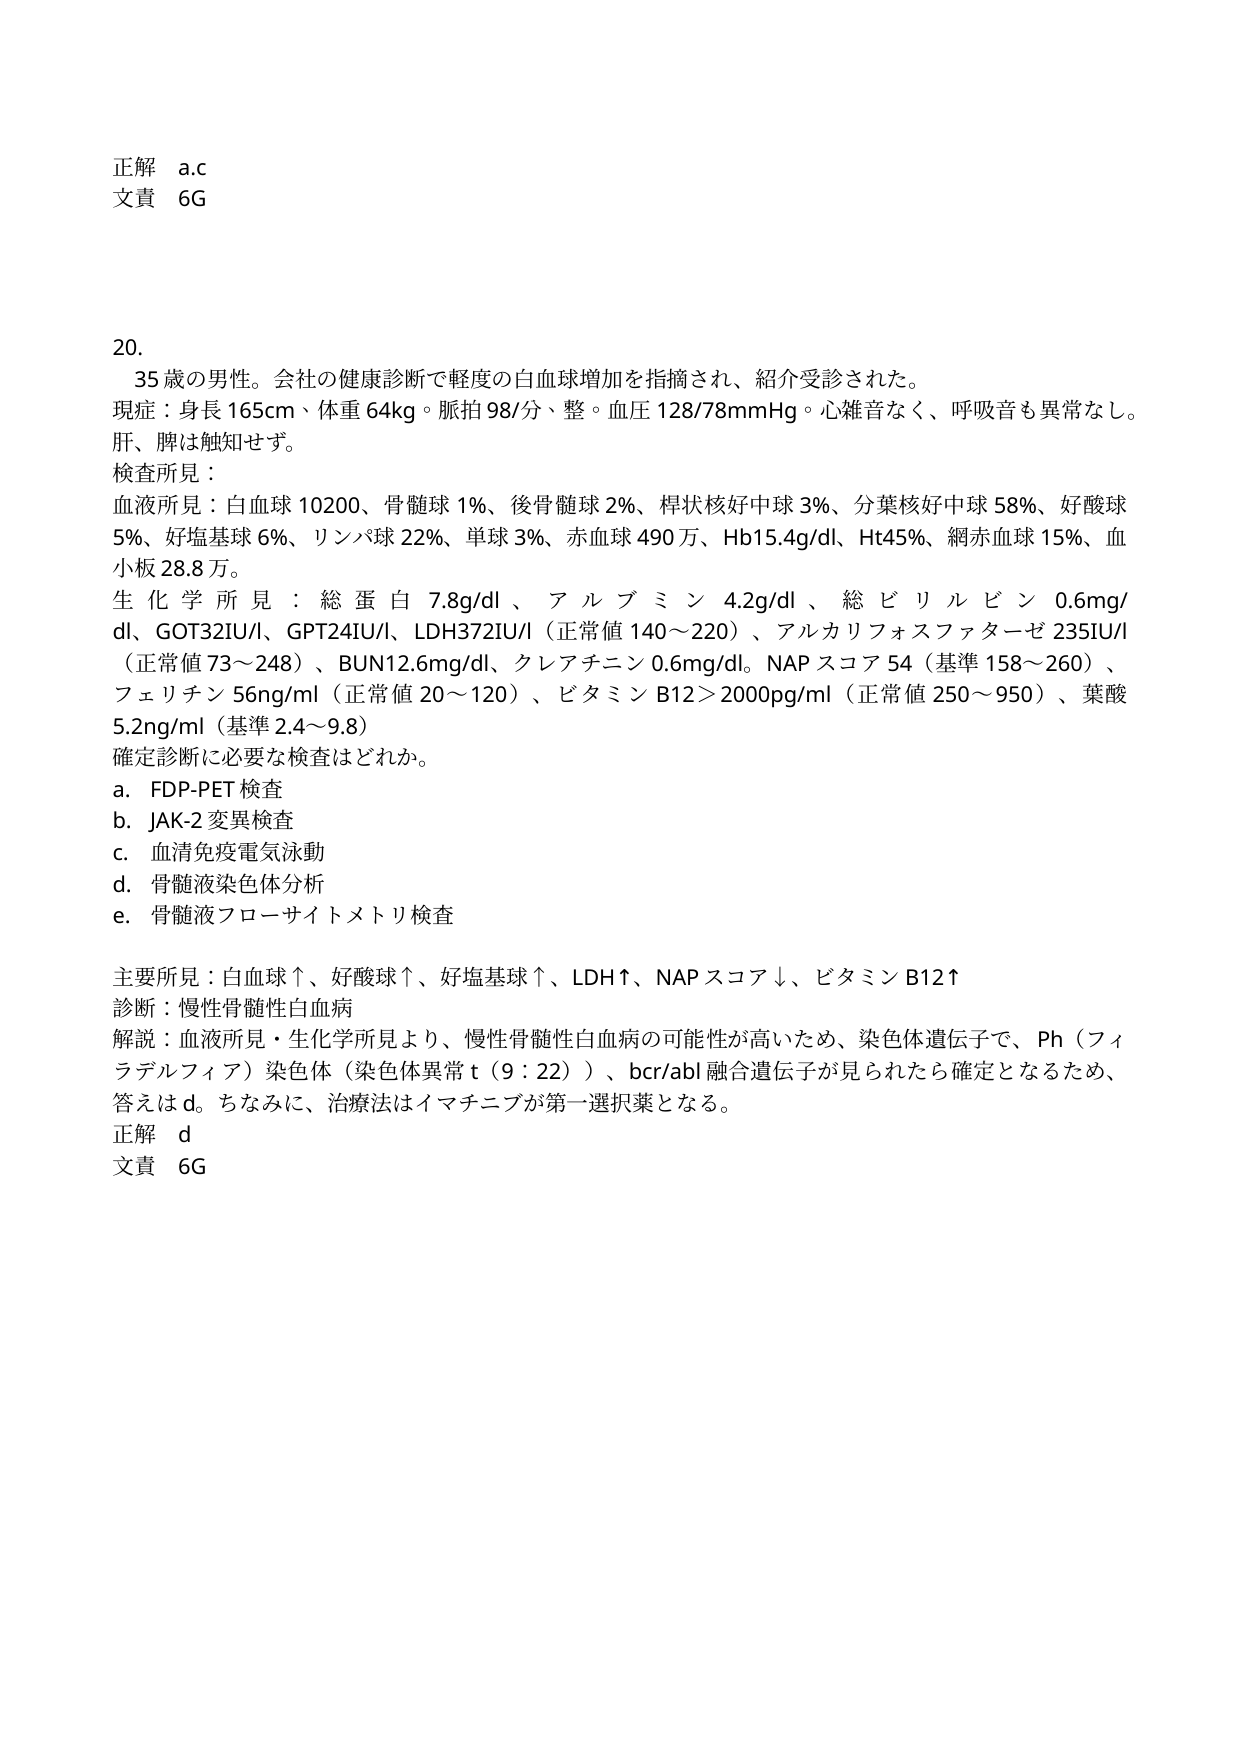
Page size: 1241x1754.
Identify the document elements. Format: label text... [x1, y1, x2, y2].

list FDP-PET検査 [112, 772, 1128, 804]
text 文責 6G [112, 1149, 1128, 1181]
text 主要所見：白血球↑、好酸球↑、好塩基球↑、LDH↑、NAPスコア↓、ビタミンB12↑ [112, 960, 1128, 991]
text 血液所見：白血球10200、骨髄球1%、後骨髄球2%、桿状核好中球3%、分葉核好中球58%、好酸球5%、好塩基球6%、リンパ球22%、単球3%、赤血球490万、Hb15.4g/dl、Ht45%、網赤血球15%、血小板28.8万。 [112, 488, 1128, 583]
list JAK-2変異検査 [112, 804, 1128, 835]
list 骨髄液染色体分析 [112, 867, 1128, 898]
text 解説：血液所見・生化学所見より、慢性骨髄性白血病の可能性が高いため、染色体遺伝子で、Ph（フィラデルフィア）染色体（染色体異常t（9：22））、bcr/abl融合遺伝子が見られたら確定となるため、答えはd。ちなみに、治療法はイマチニブが第一選択薬となる。 [112, 1023, 1128, 1117]
text 生化学所見：総蛋白7.8g/dl、アルブミン4.2g/dl、総ビリルビン0.6mg/dl、GOT32IU/l、GPT24IU/l、LDH372IU/l（正常値140～220）、アルカリフォスファターゼ235IU/l（正常値73～248）、BUN12.6mg/dl、クレアチニン0.6mg/dl。NAPスコア54（基準158～260）、フェリチン56ng/ml（正常値20～120）、ビタミンB12＞2000pg/ml（正常値250～950）、葉酸5.2ng/ml（基準2.4～9.8） [112, 583, 1128, 741]
text 35歳の男性。会社の健康診断で軽度の白血球増加を指摘され、紹介受診された。 [112, 362, 1128, 394]
text 現症：身長165cm、体重64kg。脈拍98/分、整。血圧128/78mmHg。心雑音なく、呼吸音も異常なし。肝、脾は触知せず。 [112, 394, 1128, 457]
text 文責 6G [112, 182, 1128, 213]
list 血清免疫電気泳動 [112, 835, 1128, 867]
text 20. [112, 332, 1128, 362]
text 検査所見： [112, 457, 1128, 488]
text 診断：慢性骨髄性白血病 [112, 991, 1128, 1023]
text 正解 d [112, 1117, 1128, 1149]
text 正解 a.c [112, 150, 1128, 182]
list 骨髄液フローサイトメトリ検査 [112, 898, 1128, 930]
text 確定診断に必要な検査はどれか。 [112, 741, 1128, 772]
